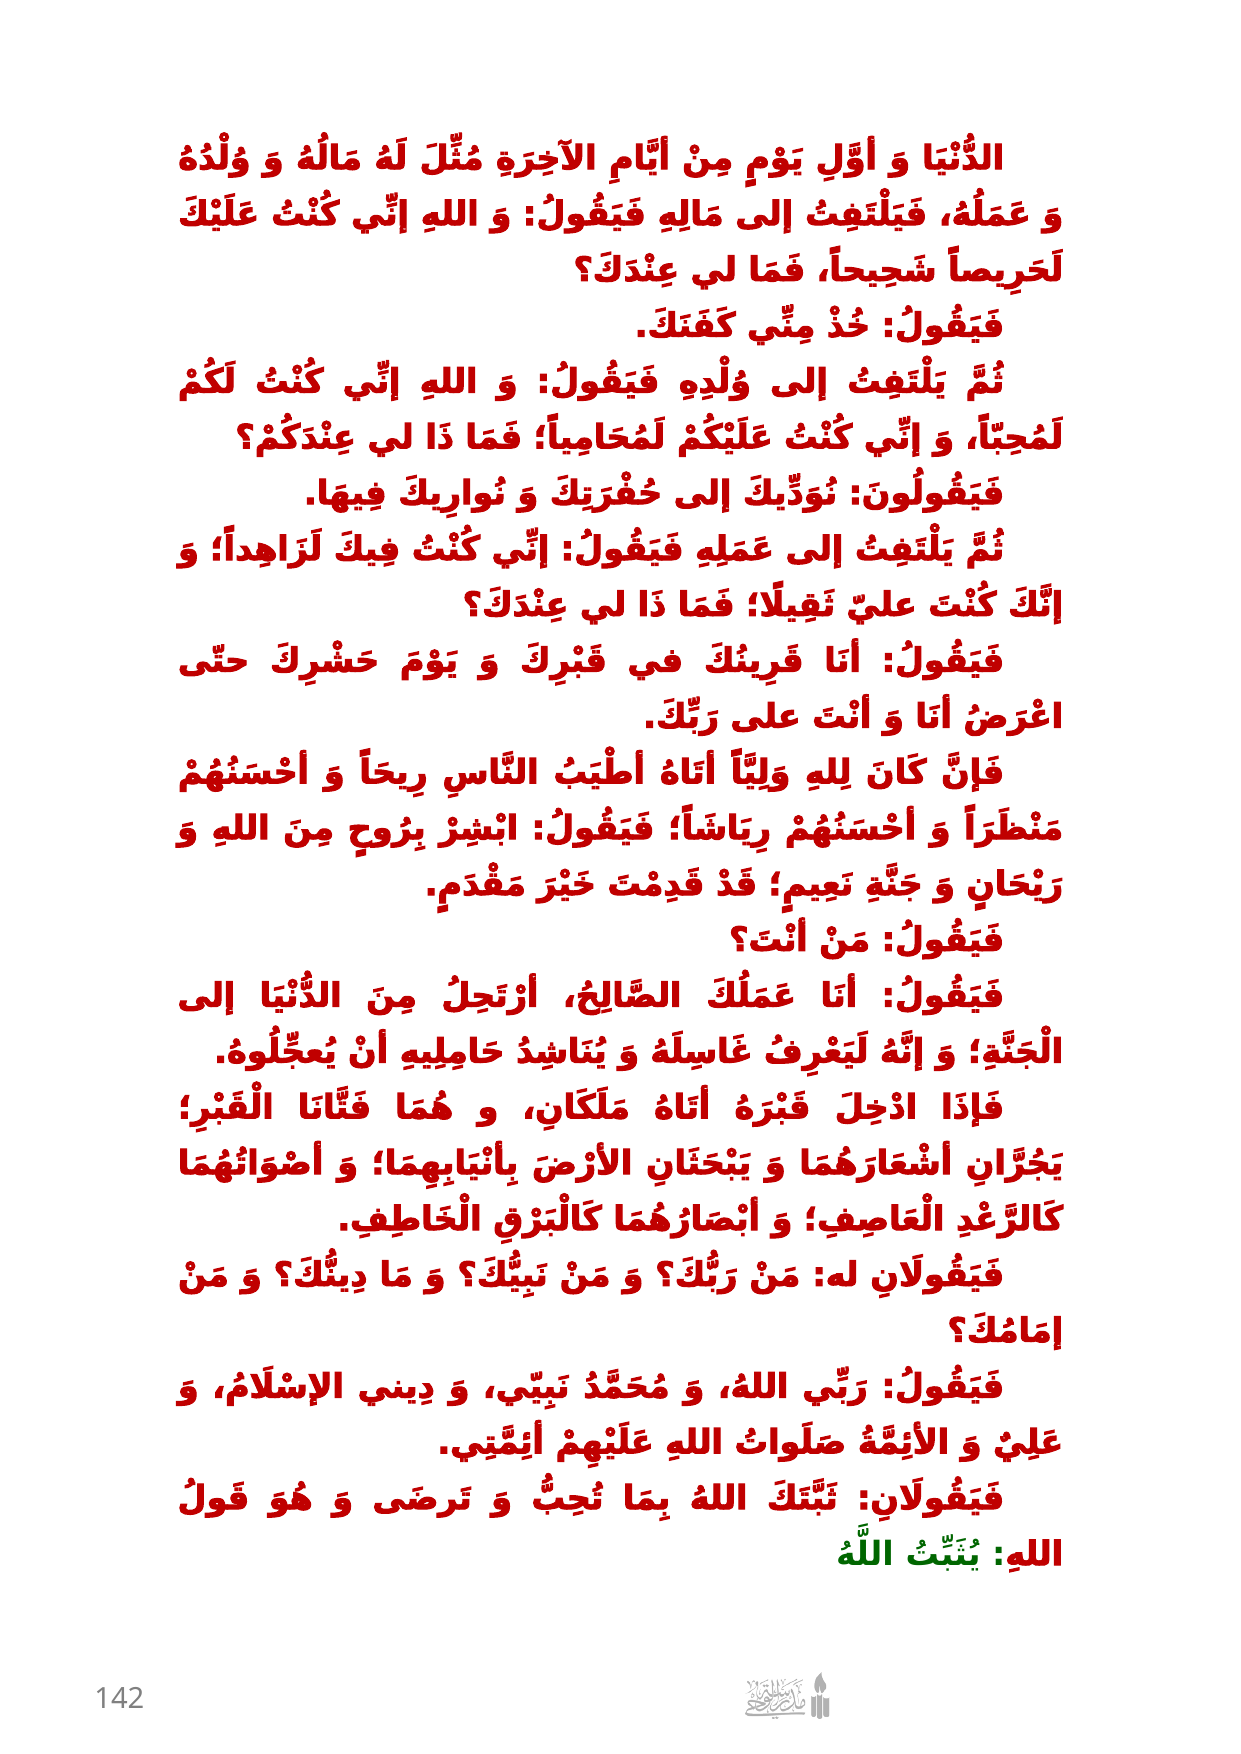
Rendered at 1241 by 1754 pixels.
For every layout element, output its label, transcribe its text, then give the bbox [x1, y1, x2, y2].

text فَيَقُولَانِ: ثَبَّتَكَ اللهُ بِمَا تُحِبُّ وَ تَرضَى وَ هُوَ قَولُ اللهِ‏: يُثَبِّتُ اللَّهُ [177, 1476, 1063, 1587]
text ثُمَّ يَلْتَفِتُ إلى عَمَلِهِ فَيَقُولُ: إنِّي كُنْتُ فِيكَ لَزَاهِداً؛ وَ إنَّكَ كُنْتَ عليّ ثَقِيلًا؛ فَمَا ذَا لي عِنْدَكَ؟ [177, 527, 1063, 638]
text فَإذَا ادْخِلَ قَبْرَهُ أتَاهُ مَلَكَانِ، و هُمَا فَتَّانَا الْقَبْرِ؛ يَجُرَّانِ أشْعَارَهُمَا وَ يَبْحَثَانِ الأرْضَ بِأنْيَابِهِمَا؛ وَ أصْوَاتُهُمَا كَالرَّعْدِ الْعَاصِفِ؛ وَ أبْصَارُهُمَا كَالْبَرْقِ الْخَاطِفِ. [177, 1085, 1063, 1252]
text فَيَقُولُونَ: نُوَدِّيكَ إلى حُفْرَتِكَ وَ نُوارِيكَ فِيهَا. [177, 471, 1063, 527]
text فَإنَّ كَانَ لِلهِ وَلِيَّاً أتَاهُ أطْيَبُ النَّاسِ رِيحَاً وَ أحْسَنُهُمْ مَنْظَرَاً وَ أحْسَنُهُمْ رِيَاشَاً؛ فَيَقُولُ: ابْشِرْ بِرُوحٍ مِنَ اللهِ وَ رَيْحَانٍ وَ جَنَّةِ نَعِيمٍ؛ قَدْ قَدِمْتَ خَيْرَ مَقْدَمٍ. [177, 750, 1063, 917]
text فَيَقُولُ: خُذْ مِنِّي كَفَنَكَ. [177, 303, 1063, 359]
text فَيَقُولُ: رَبِّي اللهُ، وَ مُحَمَّدُ نَبِيّي، وَ دِيني الإسْلَامُ، وَ عَلِيٌ وَ الأئِمَّةُ صَلَواتُ اللهِ عَلَيْهِمْ أئِمَّتِي. [177, 1364, 1063, 1476]
text فَيَقُولُ: أنَا قَرِينُكَ في قَبْرِكَ وَ يَوْمَ حَشْرِكَ حتّى اعْرَضُ أنَا وَ أنْتَ على رَبِّكَ. [177, 638, 1063, 750]
text فَيَقُولُ: أنَا عَمَلُكَ الصَّالِحُ، أرْتَحِلُ مِنَ الدُّنْيَا إلى الْجَنَّةِ؛ وَ إنَّهُ لَيَعْرِفُ غَاسِلَهُ وَ يُنَاشِدُ حَامِلِيهِ أنْ يُعجِّلُوهُ. [177, 973, 1063, 1085]
text الدُّنْيَا وَ أوَّلِ يَوْمٍ مِنْ أيَّامِ الآخِرَةِ مُثِّلَ لَهُ مَالُهُ وَ وُلْدُهُ وَ عَمَلُهُ، فَيَلْتَفِتُ إلى مَالِهِ فَيَقُولُ: وَ اللهِ إنِّي كُنْتُ عَلَيْكَ لَحَرِيصاً شَحِيحاً، فَمَا لي عِنْدَكَ؟ [177, 136, 1063, 303]
text ثُمَّ يَلْتَفِتُ إلى وُلْدِهِ فَيَقُولُ: وَ اللهِ إنِّي كُنْتُ لَكُمْ لَمُحِبّاً، وَ إنِّي كُنْتُ عَلَيْكُمْ لَمُحَامِياً؛ فَمَا ذَا لي عِنْدَكُمْ؟ [177, 359, 1063, 471]
text فَيَقُولَانِ له: مَنْ رَبُّكَ؟ وَ مَنْ نَبِيُّكَ؟ وَ مَا دِينُّكَ؟ وَ مَنْ إمَامُكَ؟ [177, 1252, 1063, 1364]
picture [745, 1672, 830, 1719]
text فَيَقُولُ: مَنْ أنْتَ؟ [177, 917, 1063, 973]
